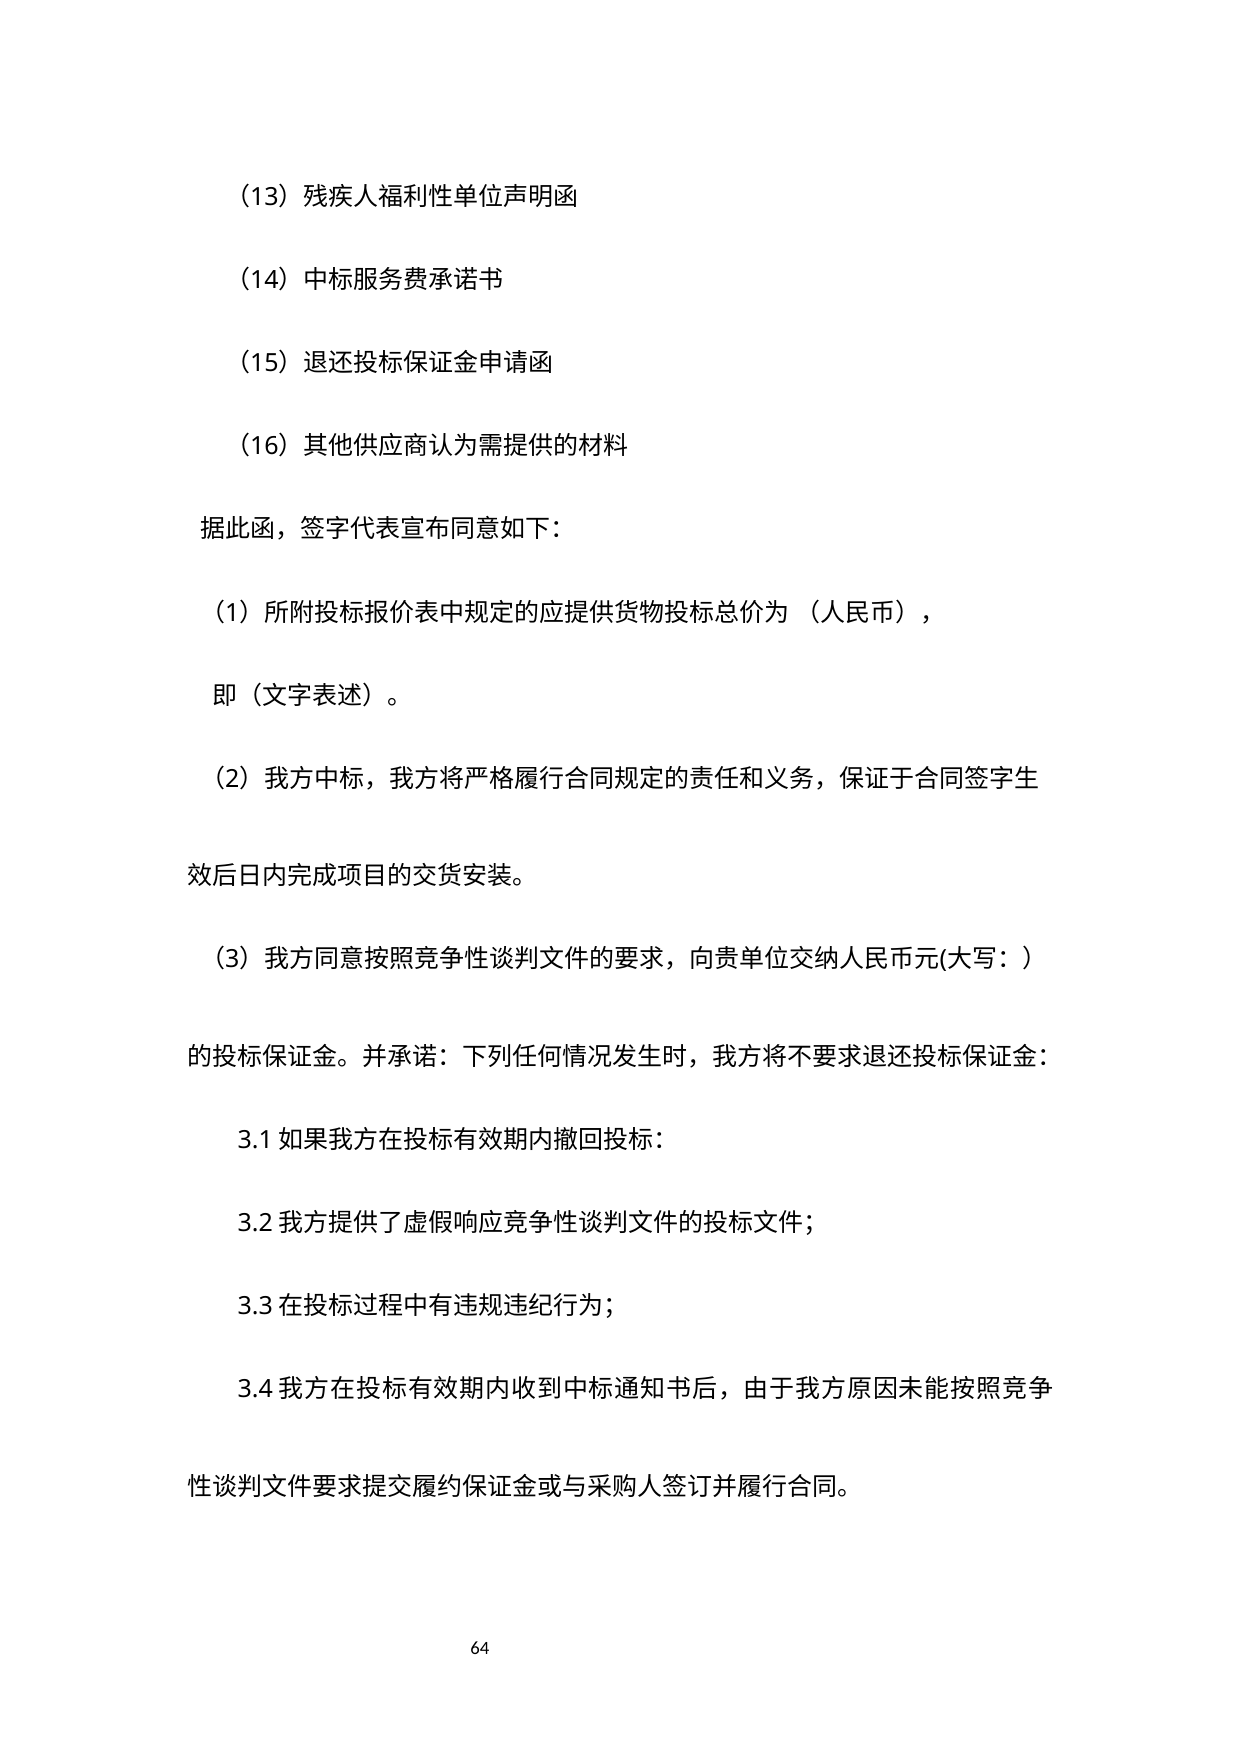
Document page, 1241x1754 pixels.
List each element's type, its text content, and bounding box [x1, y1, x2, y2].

text （1）所附投标报价表中规定的应提供货物投标总价为 （人民币）， [187, 578, 1053, 643]
text 3.3在投标过程中有违规违纪行为； [187, 1271, 1053, 1336]
text 3.1如果我方在投标有效期内撤回投标： [187, 1105, 1053, 1170]
text （3）我方同意按照竞争性谈判文件的要求，向贵单位交纳人民币元(大写：）的投标保证金。并承诺：下列任何情况发生时，我方将不要求退还投标保证金： [187, 924, 1053, 1087]
text （16）其他供应商认为需提供的材料 [200, 411, 1053, 476]
text 即（文字表述）。 [200, 661, 1053, 726]
text 3.2我方提供了虚假响应竞争性谈判文件的投标文件； [187, 1188, 1053, 1253]
text 3.4我方在投标有效期内收到中标通知书后，由于我方原因未能按照竞争性谈判文件要求提交履约保证金或与采购人签订并履行合同。 [187, 1354, 1053, 1517]
text （15）退还投标保证金申请函 [200, 328, 1053, 393]
text （2）我方中标，我方将严格履行合同规定的责任和义务，保证于合同签字生效后日内完成项目的交货安装。 [187, 744, 1053, 906]
text （13）残疾人福利性单位声明函 [200, 162, 1053, 227]
text 据此函，签字代表宣布同意如下： [200, 494, 1053, 559]
text （14）中标服务费承诺书 [200, 245, 1053, 310]
